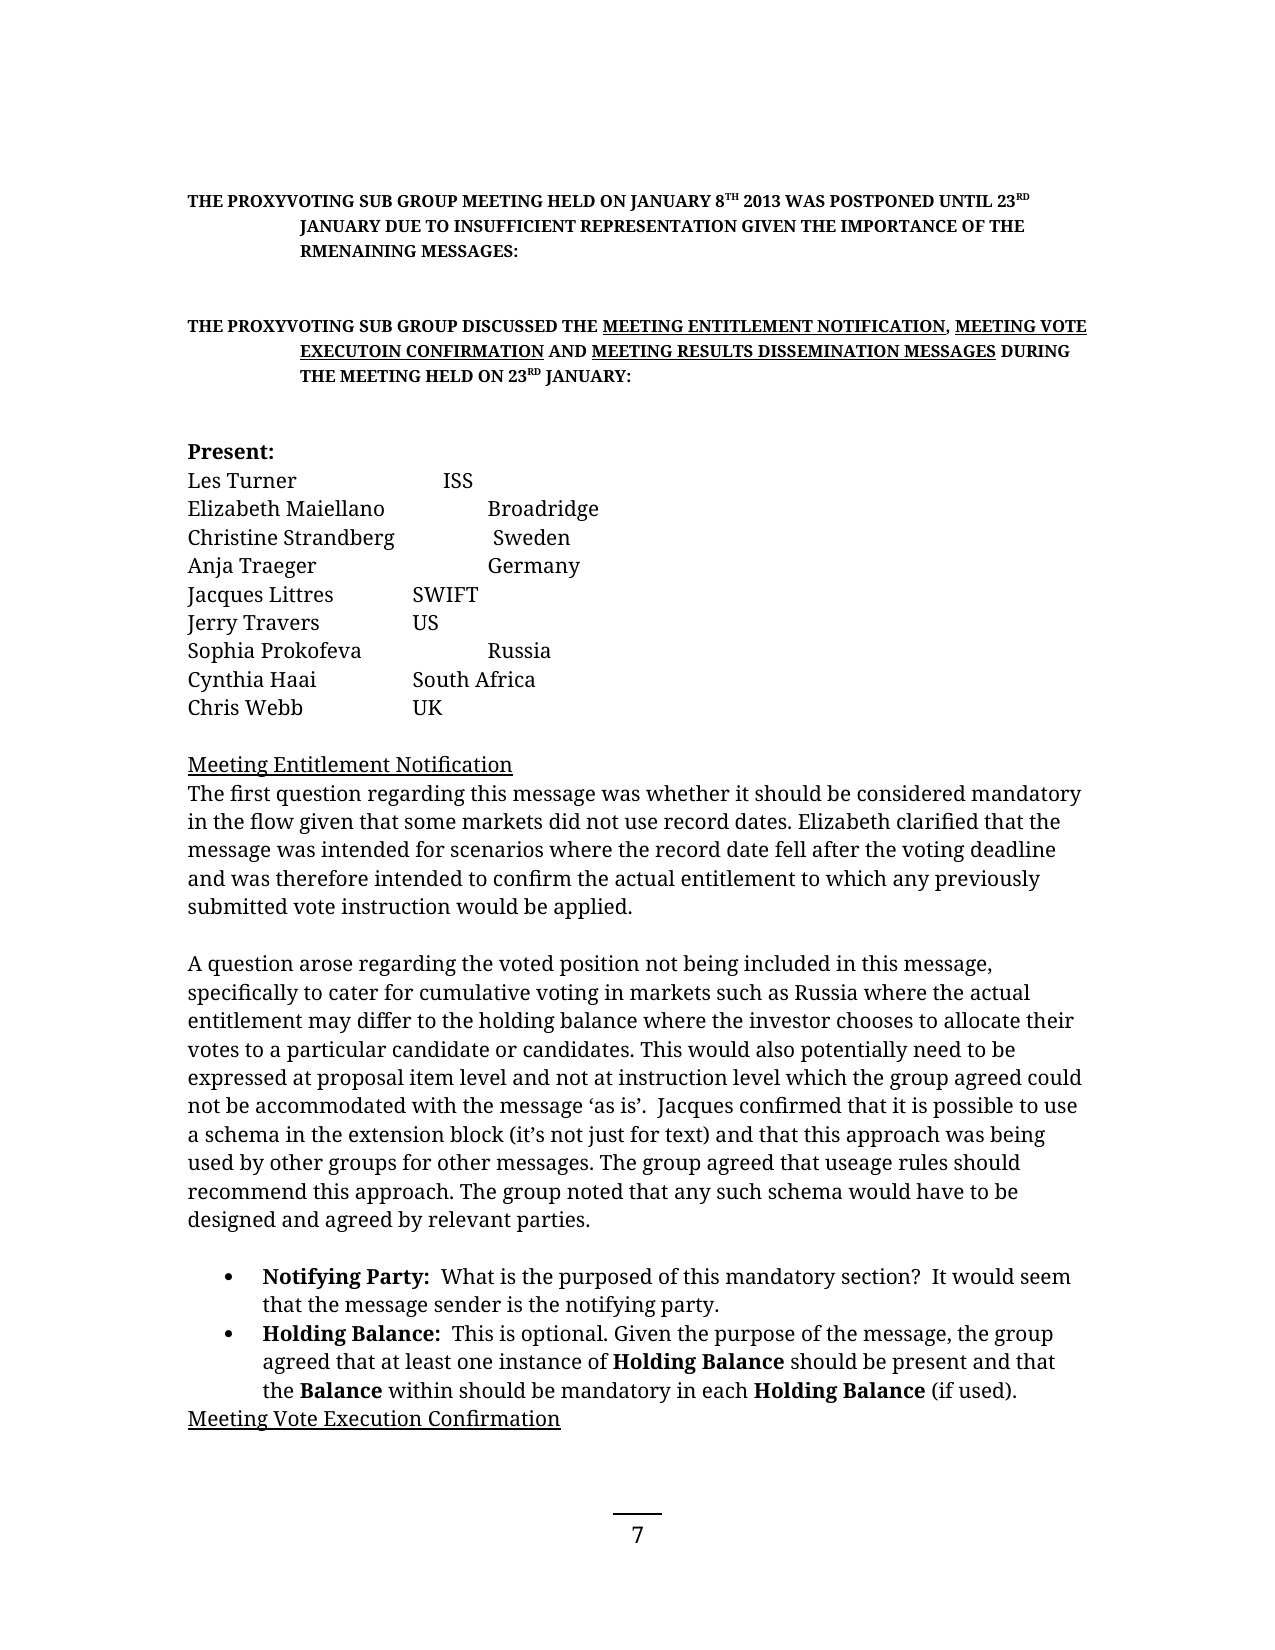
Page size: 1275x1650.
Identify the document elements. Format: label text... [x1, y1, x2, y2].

text Anja Traeger Germany [187, 551, 1087, 580]
text Jerry Travers US [187, 608, 1087, 637]
text the proxyvoting sub Group discussed the meeting entitlement notification, meeting vote executoin confirmation and meeting results dissemination messages during the meeting held on 23rd january: [187, 312, 1087, 387]
text Elizabeth Maiellano Broadridge [187, 494, 1087, 523]
text Jacques Littres SWIFT [187, 580, 1087, 608]
text Meeting Vote Execution Confirmation [187, 1404, 1087, 1433]
text Meeting Entitlement Notification [187, 750, 1087, 779]
list Holding Balance: This is optional. Given the purpose of the message, the group agreed that at least one instance of Holding Balance should be present and that the Balance within should be mandatory in each Holding Balance (if used). [225, 1319, 1087, 1404]
text Present: [187, 437, 1087, 466]
text The first question regarding this message was whether it should be considered mandatory in the flow given that some markets did not use record dates. Elizabeth clarified that the message was intended for scenarios where the record date fell after the voting deadline and was therefore intended to confirm the actual entitlement to which any previously submitted vote instruction would be applied. [187, 779, 1087, 921]
text Christine Strandberg Sweden [187, 523, 1087, 551]
text Les Turner ISS [187, 466, 1087, 494]
text the proxyvoting sub Group meeting held on January 8th 2013 was postponed until 23rd january due to insufficient representation given the importance of the rmenaining messages: [187, 187, 1087, 262]
text Sophia Prokofeva Russia [187, 637, 1087, 665]
list Notifying Party: What is the purposed of this mandatory section? It would seem that the message sender is the notifying party. [225, 1262, 1087, 1319]
text A question arose regarding the voted position not being included in this message, specifically to cater for cumulative voting in markets such as Russia where the actual entitlement may differ to the holding balance where the investor chooses to allocate their votes to a particular candidate or candidates. This would also potentially need to be expressed at proposal item level and not at instruction level which the group agreed could not be accommodated with the message ‘as is’. Jacques confirmed that it is possible to use a schema in the extension block (it’s not just for text) and that this approach was being used by other groups for other messages. The group agreed that useage rules should recommend this approach. The group noted that any such schema would have to be designed and agreed by relevant parties. [187, 949, 1087, 1234]
text Cynthia Haai South Africa [187, 665, 1087, 693]
text Chris Webb UK [187, 693, 1087, 722]
